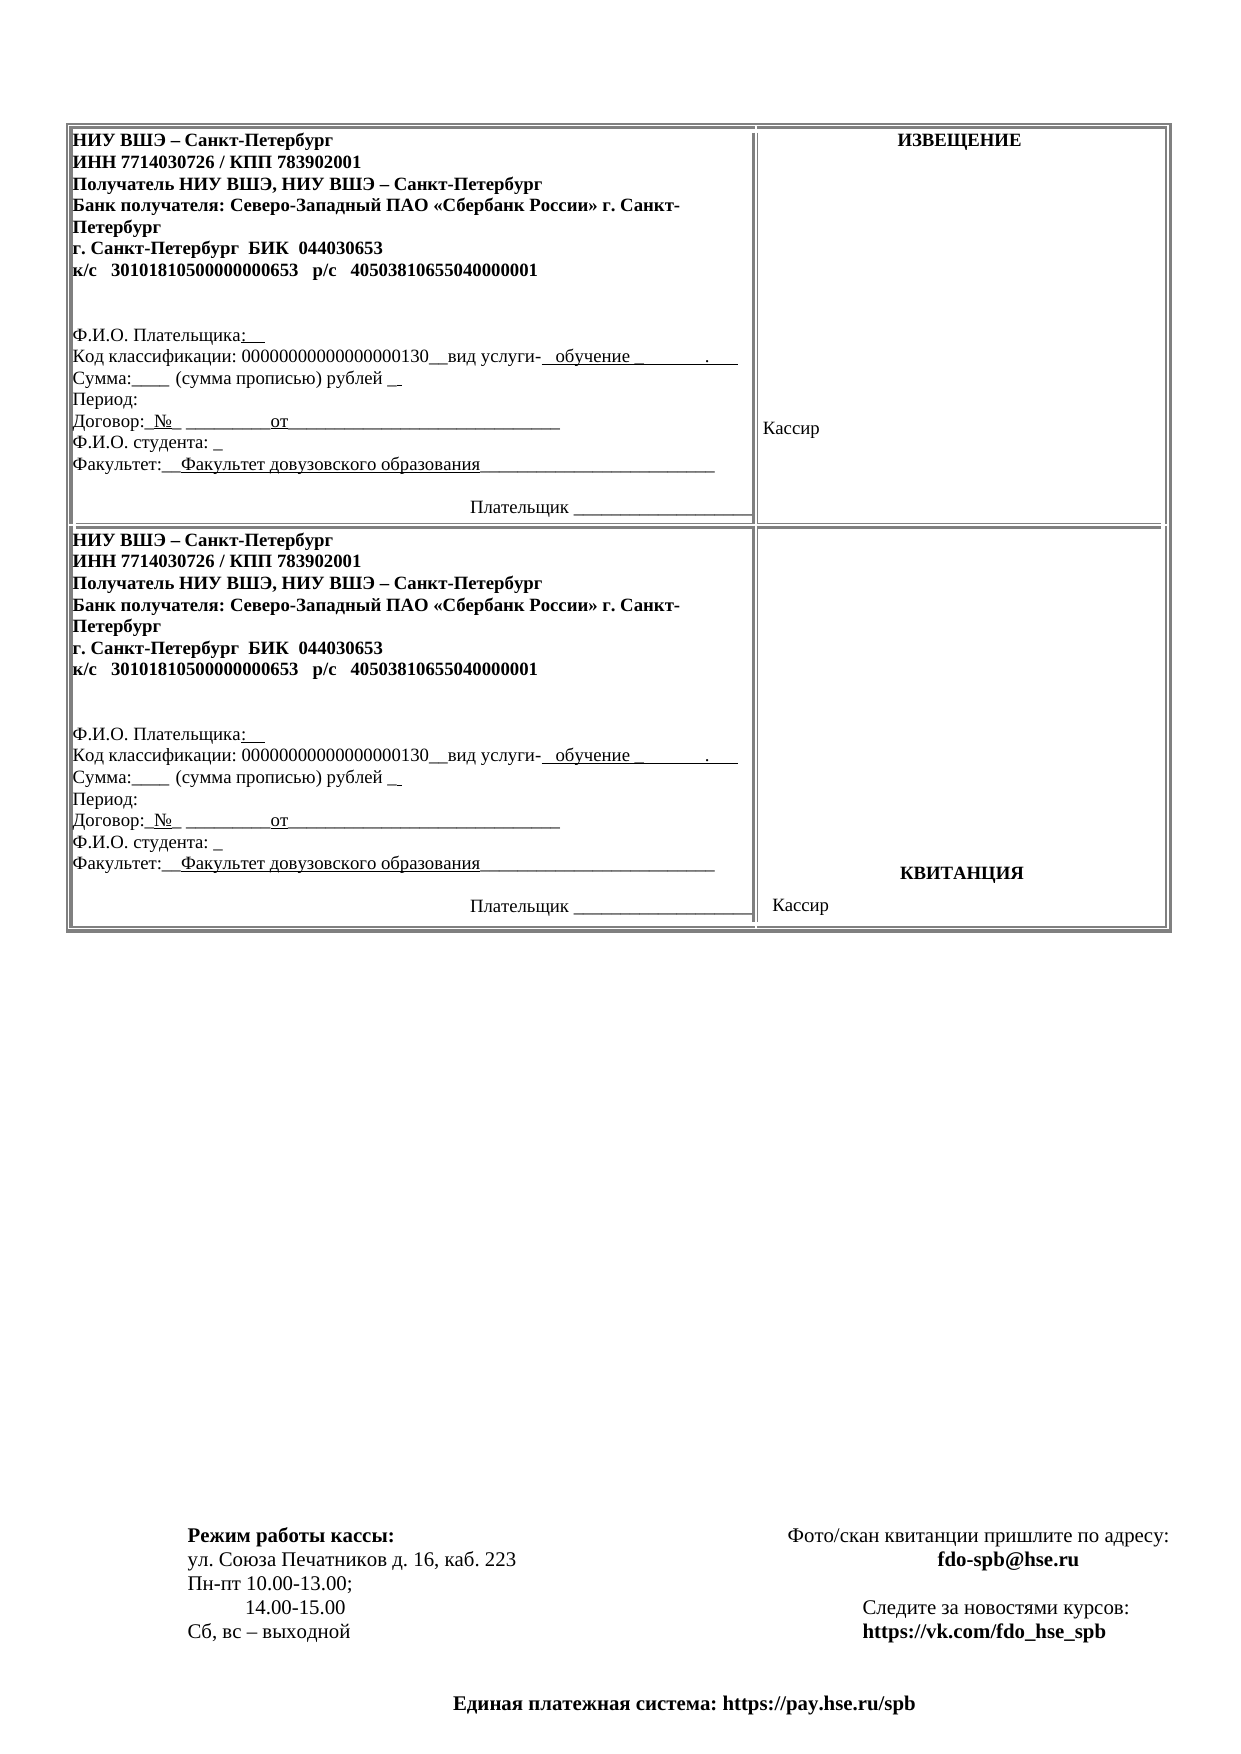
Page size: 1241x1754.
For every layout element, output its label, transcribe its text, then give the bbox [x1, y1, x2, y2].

table_cell НИУ ВШЭ – Санкт-Петербург ИНН 7714030726 / КПП 783902001 Получатель НИУ ВШЭ, НИУ ВШЭ – Санкт-Петербург Банк получателя: Северо-Западный ПАО «Сбербанк России» г. Санкт-Петербург г. Санкт-Петербург БИК 044030653 к/с 30101810500000000653 р/с 40503810655040000001 Ф.И.О. Плательщика: Код классификации: 00000000000000000130__вид услуги- обучение _ . Сумма:____ (сумма прописью) рублей _ Период: Договор:_№_ _________от_____________________________ Ф.И.О. студента: _ Факультет:__Факультет довузовского образования_________________________ Плательщик ___________________ [69, 523, 755, 926]
table_header НИУ ВШЭ – Санкт-Петербург ИНН 7714030726 / КПП 783902001 Получатель НИУ ВШЭ, НИУ ВШЭ – Санкт-Петербург Банк получателя: Северо-Западный ПАО «Сбербанк России» г. Санкт-Петербург г. Санкт-Петербург БИК 044030653 к/с 30101810500000000653 р/с 40503810655040000001 Ф.И.О. Плательщика: Код классификации: 00000000000000000130__вид услуги- обучение _ . Сумма:____ (сумма прописью) рублей _ Период: Договор:_№_ _________от_____________________________ Ф.И.О. студента: _ Факультет:__Факультет довузовского образования_________________________ Плательщик ___________________ [73, 129, 755, 522]
table_header ИЗВЕЩЕНИЕ Кассир [755, 125, 1168, 522]
table_cell КВИТАНЦИЯ Кассир [755, 523, 1168, 926]
